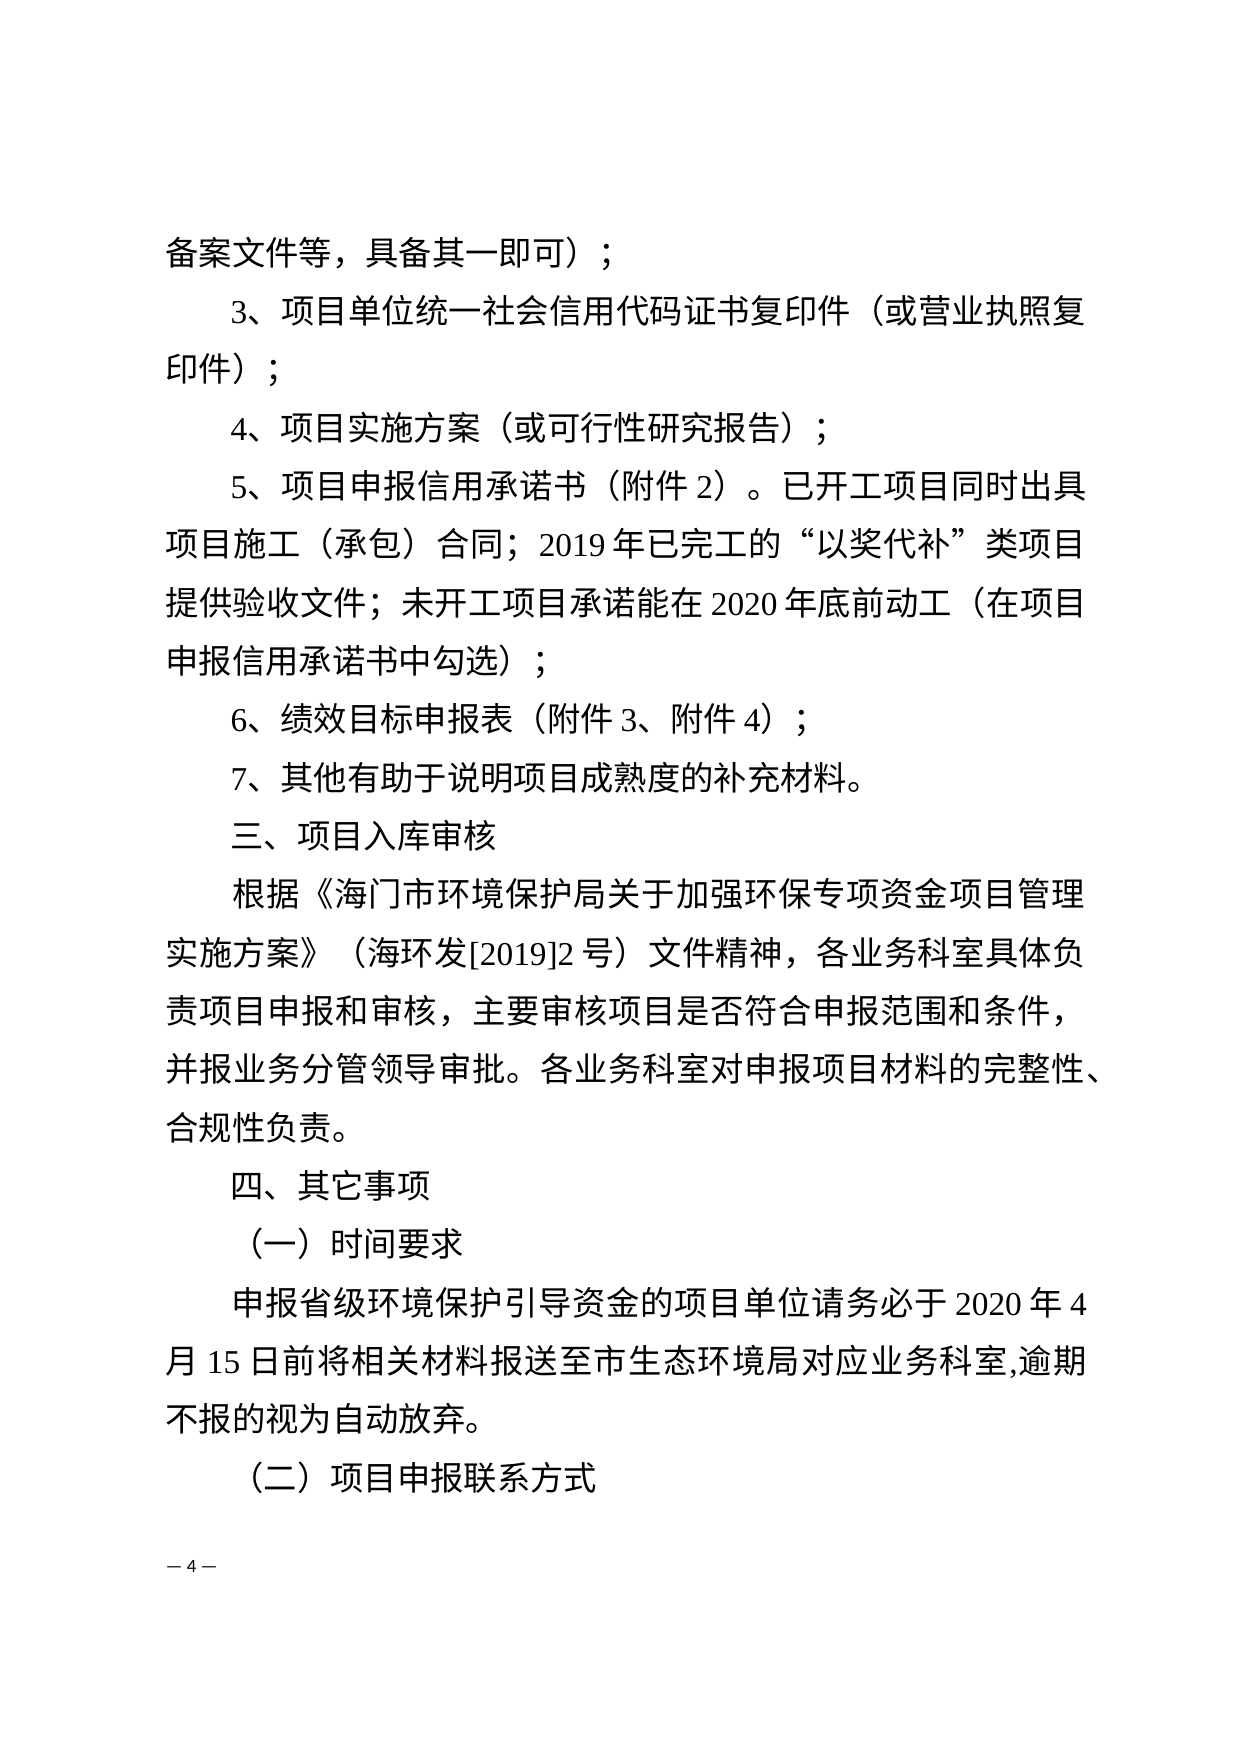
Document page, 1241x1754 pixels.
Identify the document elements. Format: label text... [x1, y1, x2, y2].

text 4、项目实施方案（或可行性研究报告）； [165, 393, 1087, 452]
text 根据《海门市环境保护局关于加强环保专项资金项目管理实施方案》（海环发[2019]2号）文件精神，各业务科室具体负责项目申报和审核，主要审核项目是否符合申报范围和条件，并报业务分管领导审批。各业务科室对申报项目材料的完整性、合规性负责。 [165, 860, 1087, 1152]
text （一）时间要求 [165, 1210, 1087, 1268]
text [165, 218, 1087, 277]
text 3、项目单位统一社会信用代码证书复印件（或营业执照复印件）； [165, 277, 1087, 393]
text 三、项目入库审核 [165, 802, 1087, 860]
text 申报省级环境保护引导资金的项目单位请务必于2020年4月15日前将相关材料报送至市生态环境局对应业务科室,逾期不报的视为自动放弃。 [165, 1268, 1087, 1443]
text （二）项目申报联系方式 [165, 1443, 1087, 1502]
text 5、项目申报信用承诺书（附件2）。已开工项目同时出具项目施工（承包）合同；2019年已完工的“以奖代补”类项目提供验收文件；未开工项目承诺能在2020年底前动工（在项目申报信用承诺书中勾选）； [165, 452, 1087, 685]
text 7、其他有助于说明项目成熟度的补充材料。 [165, 743, 1087, 802]
text 6、绩效目标申报表（附件3、附件4）； [165, 685, 1087, 743]
text 四、其它事项 [165, 1152, 1087, 1210]
